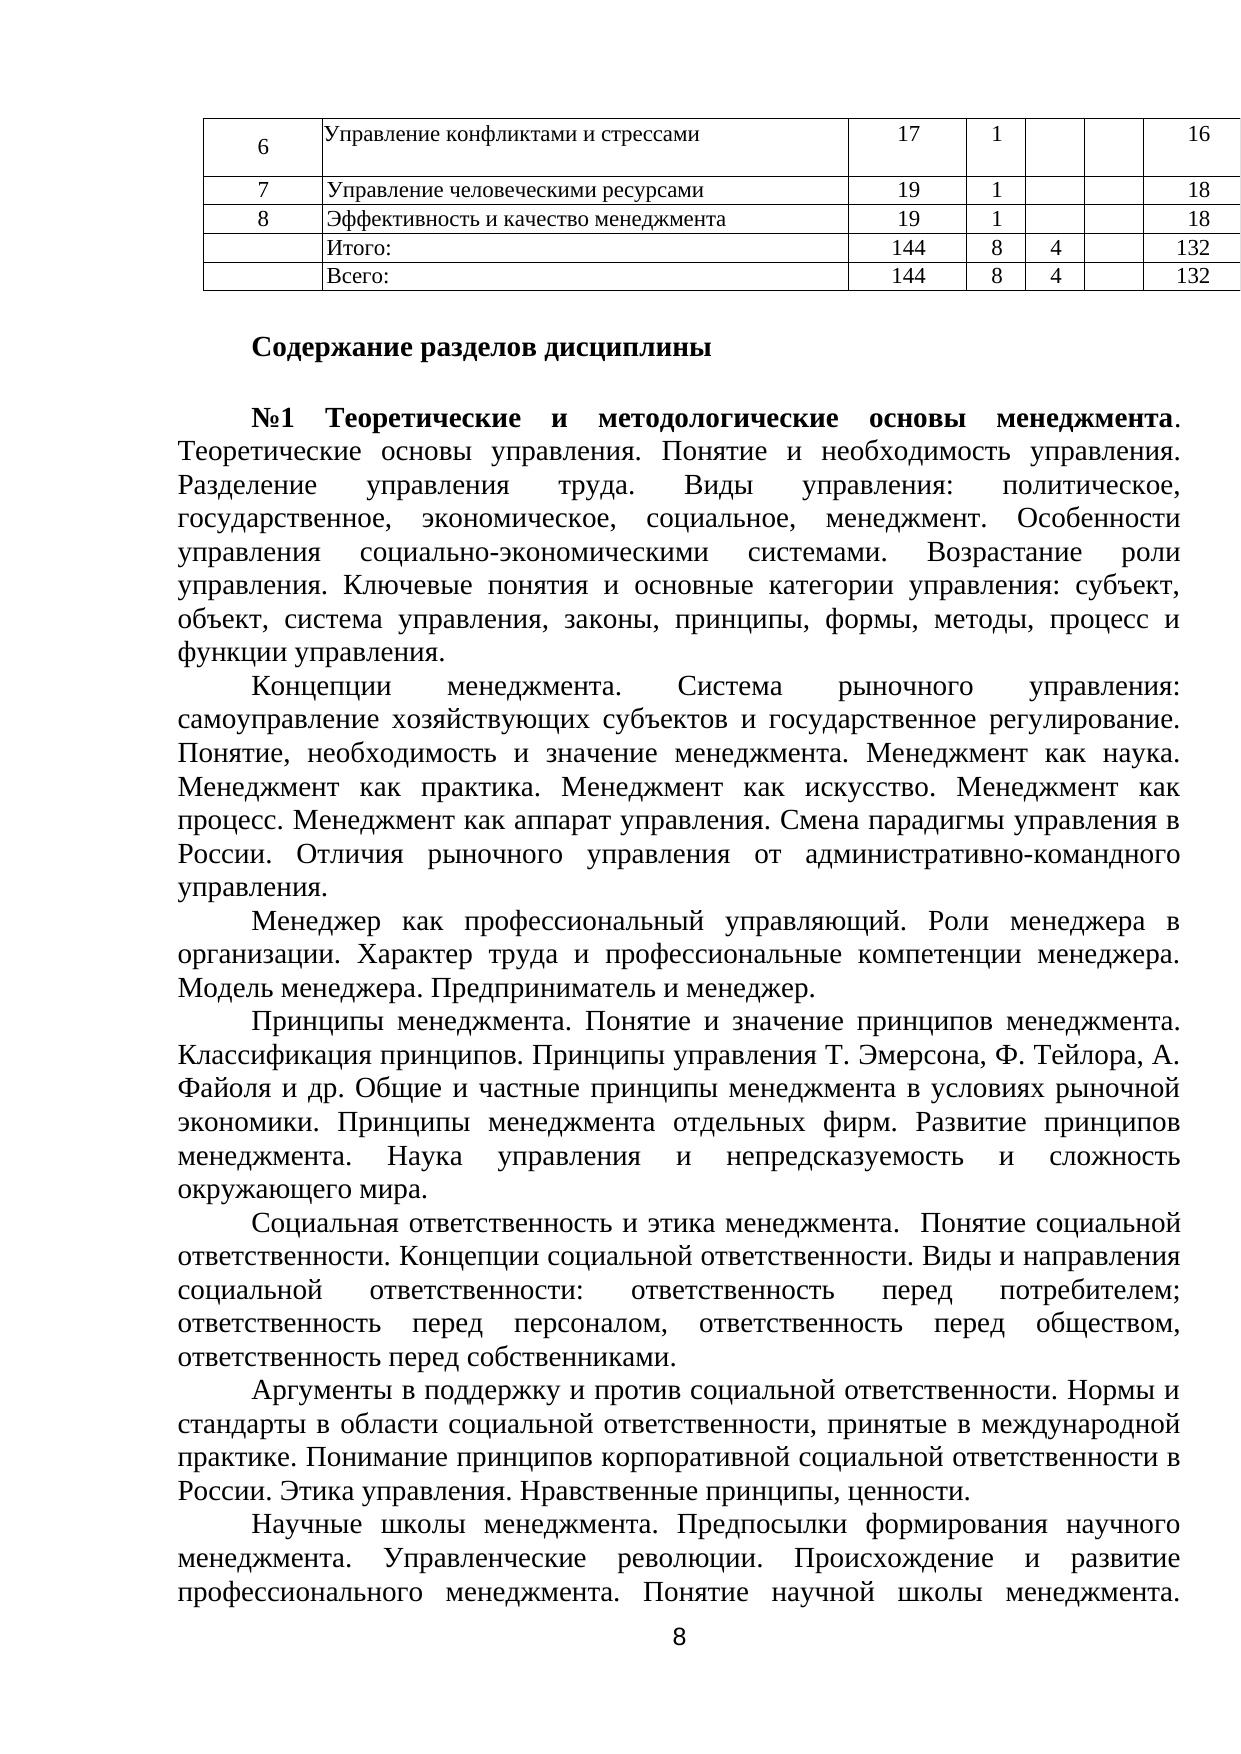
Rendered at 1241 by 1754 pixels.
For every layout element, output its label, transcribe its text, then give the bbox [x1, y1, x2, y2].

table_cell 7 [204, 177, 322, 204]
table_cell 8 [967, 234, 1025, 262]
table_cell 19 [849, 177, 966, 204]
table_cell 144 [849, 234, 966, 262]
table_cell 144 [849, 263, 966, 290]
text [177, 1507, 1181, 1607]
table_cell Всего: [323, 263, 848, 290]
table_cell 16 [1144, 119, 1240, 176]
text Менеджер как профессиональный управляющий. Роли менеджера в организации. Характер труда и профессиональные компетенции менеджера. Модель менеджера. Предприниматель и менеджер. [177, 903, 1181, 1003]
table_cell 1 [967, 205, 1025, 233]
table_cell 1 [967, 177, 1025, 204]
table_cell 8 [204, 205, 322, 233]
table_cell [204, 234, 322, 262]
text Концепции менеджмента. Система рыночного управления: самоуправление хозяйствующих субъектов и государственное регулирование. Понятие, необходимость и значение менеджмента. Менеджмент как наука. Менеджмент как практика. Менеджмент как искусство. Менеджмент как процесс. Менеджмент как аппарат управления. Смена парадигмы управления в России. Отличия рыночного управления от административно-командного управления. [177, 668, 1181, 903]
table_cell Управление человеческими ресурсами [323, 177, 848, 204]
table_cell 18 [1144, 205, 1240, 233]
table_cell 18 [1144, 177, 1240, 204]
table_cell [1085, 119, 1143, 176]
table_cell [1085, 205, 1143, 233]
table_cell 4 [1026, 263, 1084, 290]
table_cell 4 [1026, 234, 1084, 262]
table_cell Итого: [323, 234, 848, 262]
table_cell [1085, 263, 1143, 290]
table_cell 132 [1144, 263, 1240, 290]
text №1 Теоретические и методологические основы менеджмента. Теоретические основы управления. Понятие и необходимость управления. Разделение управления труда. Виды управления: политическое, государственное, экономическое, социальное, менеджмент. Особенности управления социально-экономическими системами. Возрастание роли управления. Ключевые понятия и основные категории управления: субъект, объект, система управления, законы, принципы, формы, методы, процесс и функции управления. [177, 400, 1181, 668]
table_cell [1085, 234, 1143, 262]
table_cell [1026, 119, 1084, 176]
table_cell [1026, 205, 1084, 233]
table_cell 6 [204, 119, 322, 176]
table_cell 19 [849, 205, 966, 233]
text Аргументы в поддержку и против социальной ответственности. Нормы и стандарты в области социальной ответственности, принятые в международной практике. Понимание принципов корпоративной социальной ответственности в России. Этика управления. Нравственные принципы, ценности. [177, 1372, 1181, 1507]
text Содержание разделов дисциплины [177, 329, 1181, 362]
table_cell [1026, 177, 1084, 204]
table_cell 1 [967, 119, 1025, 176]
table_cell Управление конфликтами и стрессами [323, 119, 848, 176]
table_cell [1085, 177, 1143, 204]
text Социальная ответственность и этика менеджмента. Понятие социальной ответственности. Концепции социальной ответственности. Виды и направления социальной ответственности: ответственность перед потребителем; ответственность перед персоналом, ответственность перед обществом, ответственность перед собственниками. [177, 1205, 1181, 1372]
table_cell [204, 263, 322, 290]
table_cell 8 [967, 263, 1025, 290]
text Принципы менеджмента. Понятие и значение принципов менеджмента. Классификация принципов. Принципы управления Т. Эмерсона, Ф. Тейлора, А. Файоля и др. Общие и частные принципы менеджмента в условиях рыночной экономики. Принципы менеджмента отдельных фирм. Развитие принципов менеджмента. Наука управления и непредсказуемость и сложность окружающего мира. [177, 1003, 1181, 1205]
table_cell 17 [849, 119, 966, 176]
table_cell 132 [1144, 234, 1240, 262]
table_cell Эффективность и качество менеджмента [323, 205, 848, 233]
